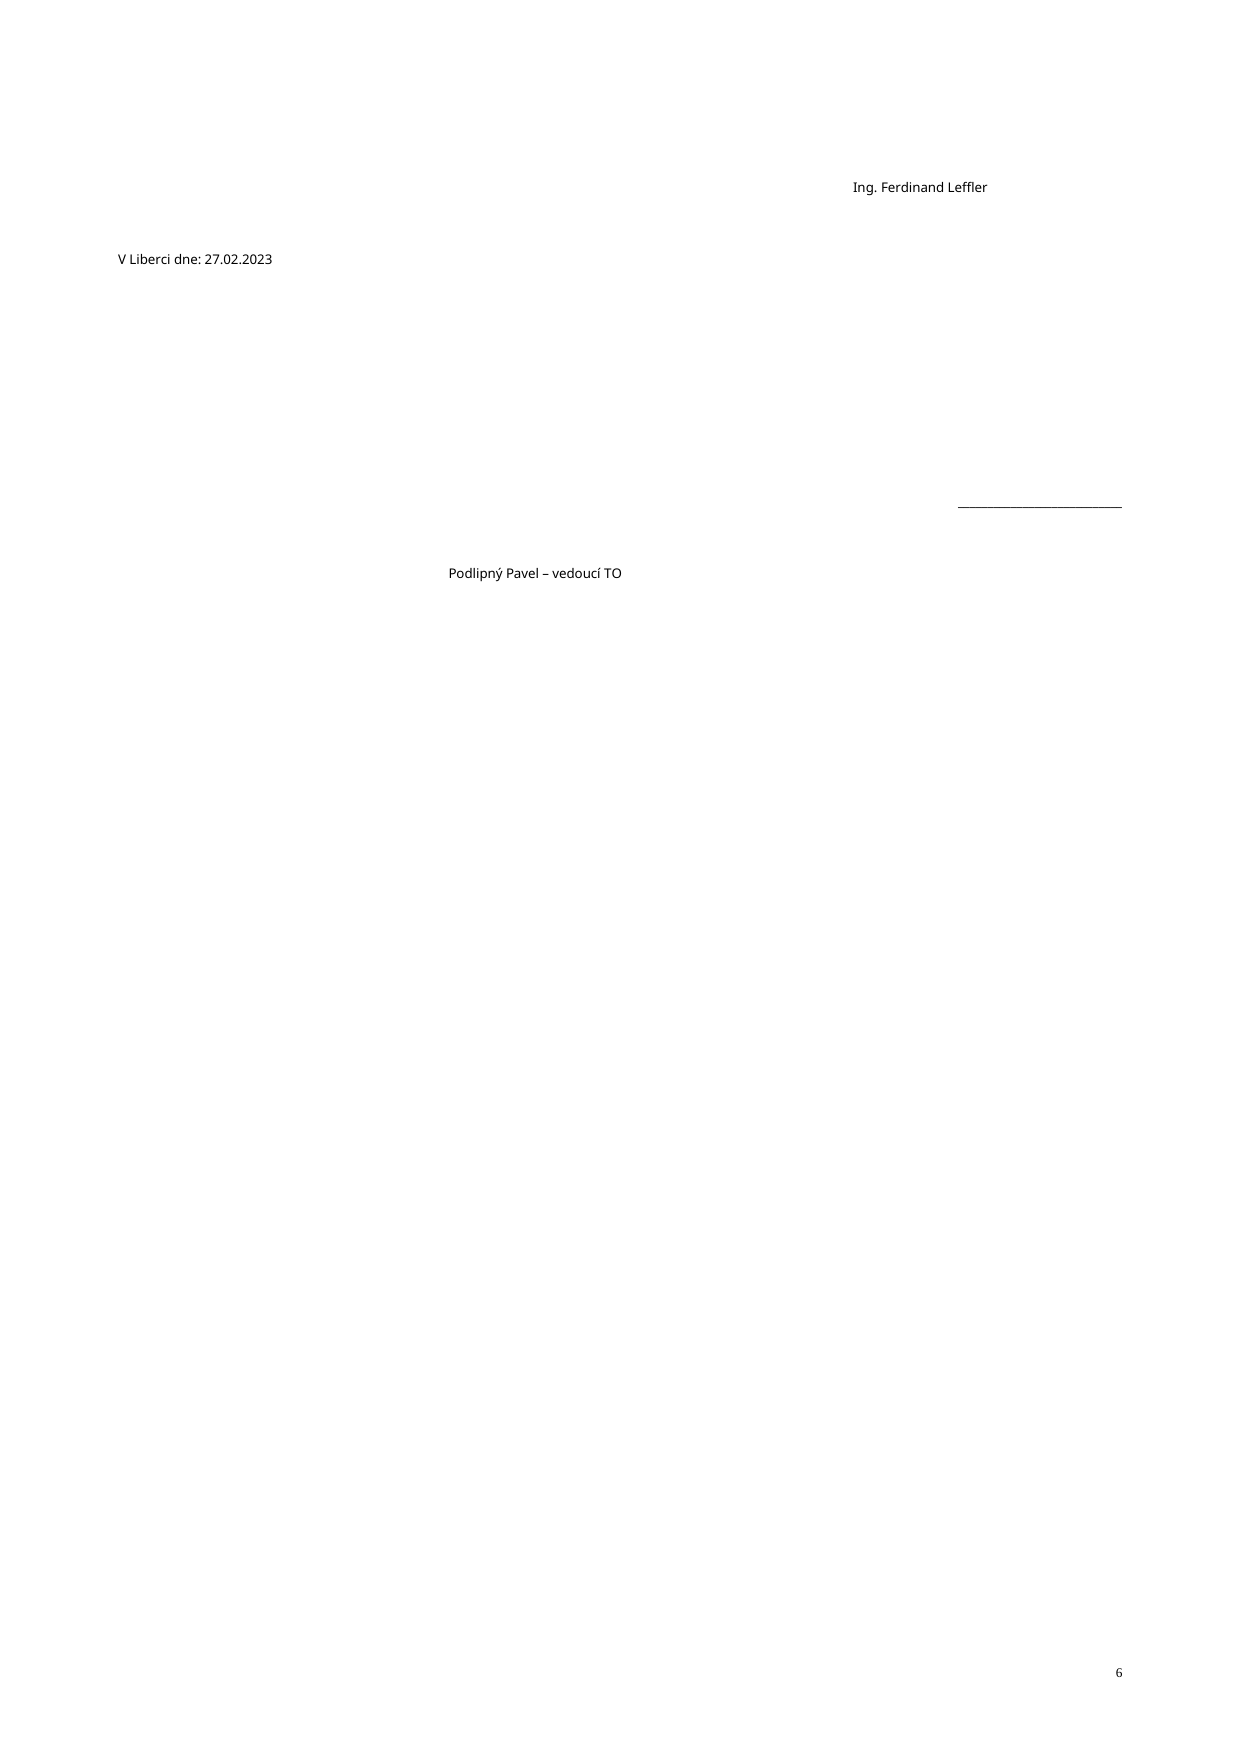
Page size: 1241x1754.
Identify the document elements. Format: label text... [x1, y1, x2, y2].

text V Liberci dne: 27.02.2023 [118, 237, 1122, 268]
text Podlipný Pavel – vedoucí TO [118, 551, 1122, 582]
text ____________________________ [118, 479, 1122, 510]
text Ing. Ferdinand Leffler [643, 165, 1122, 197]
